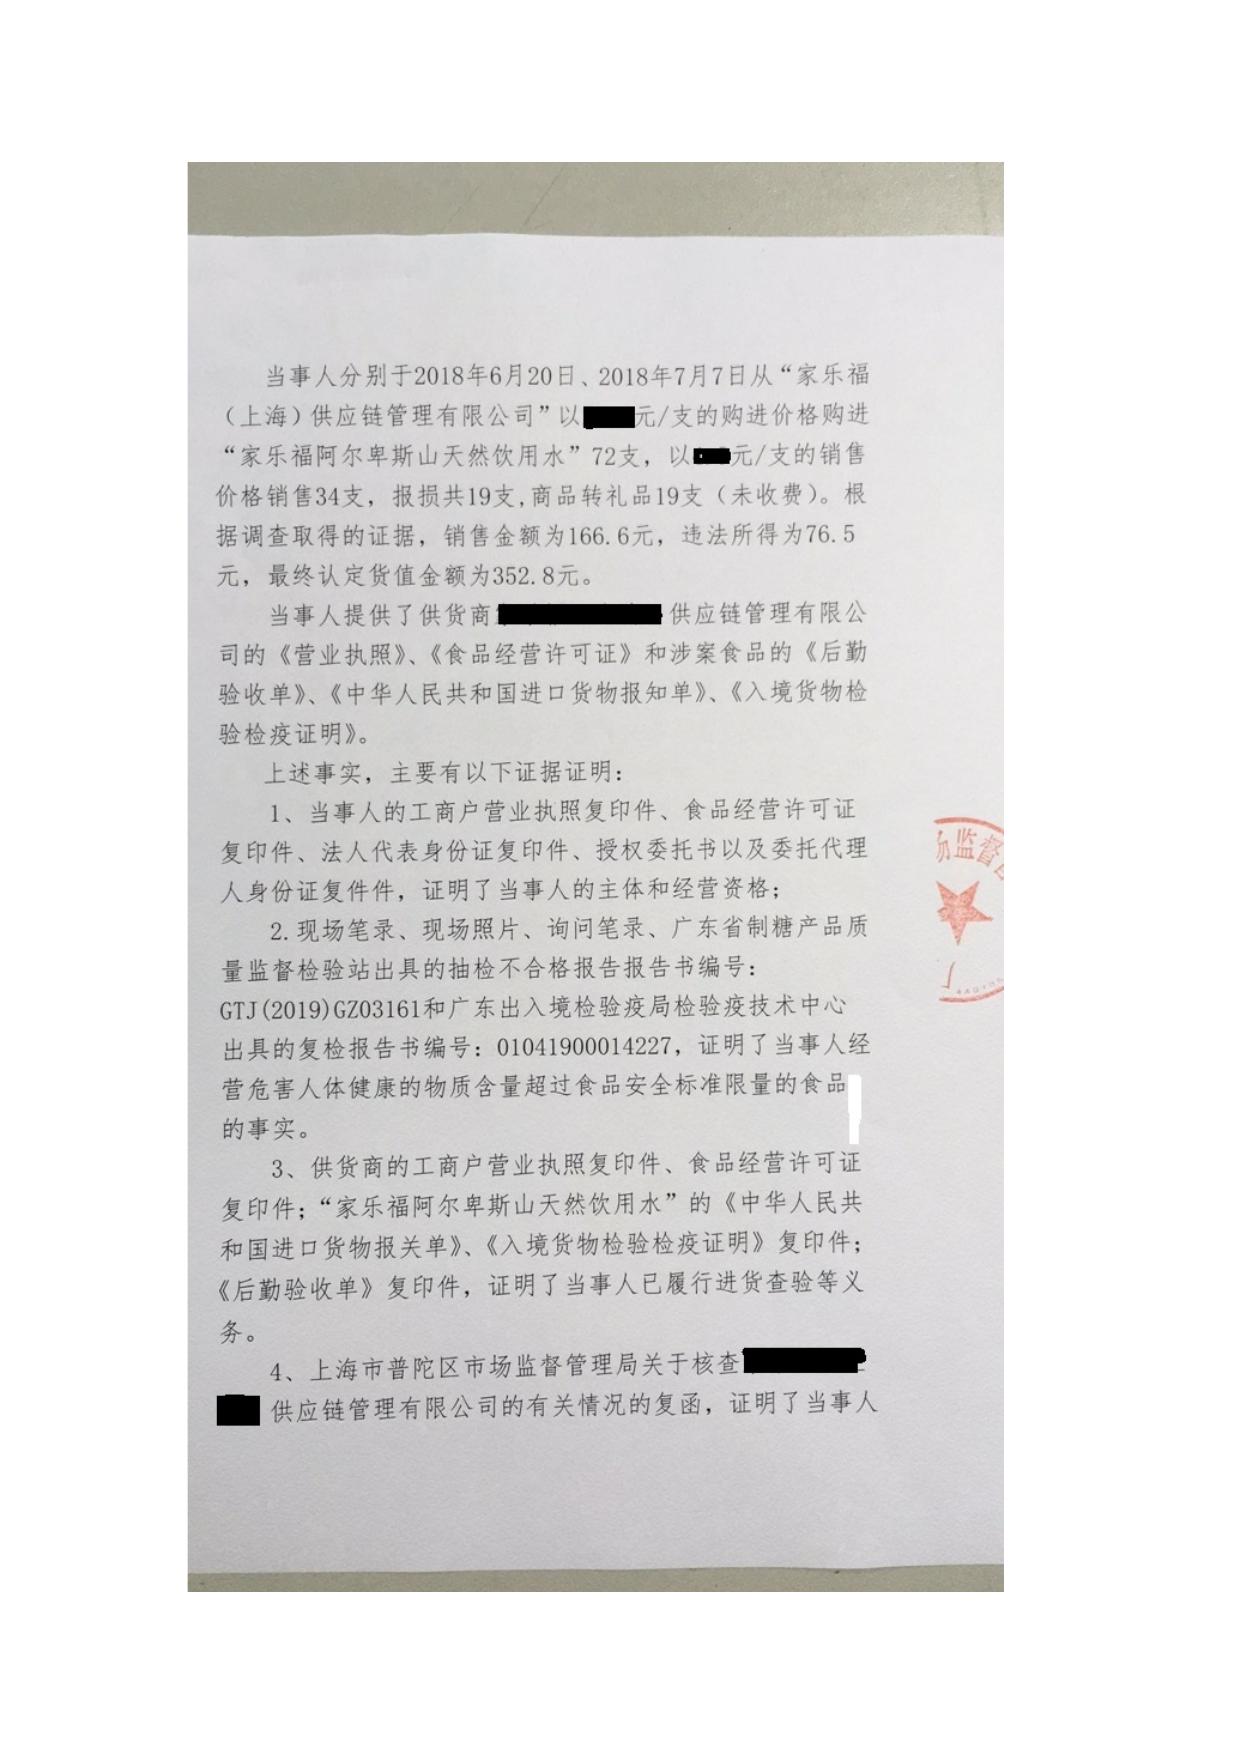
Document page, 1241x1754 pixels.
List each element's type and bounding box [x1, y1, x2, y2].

picture [187, 162, 1004, 1592]
